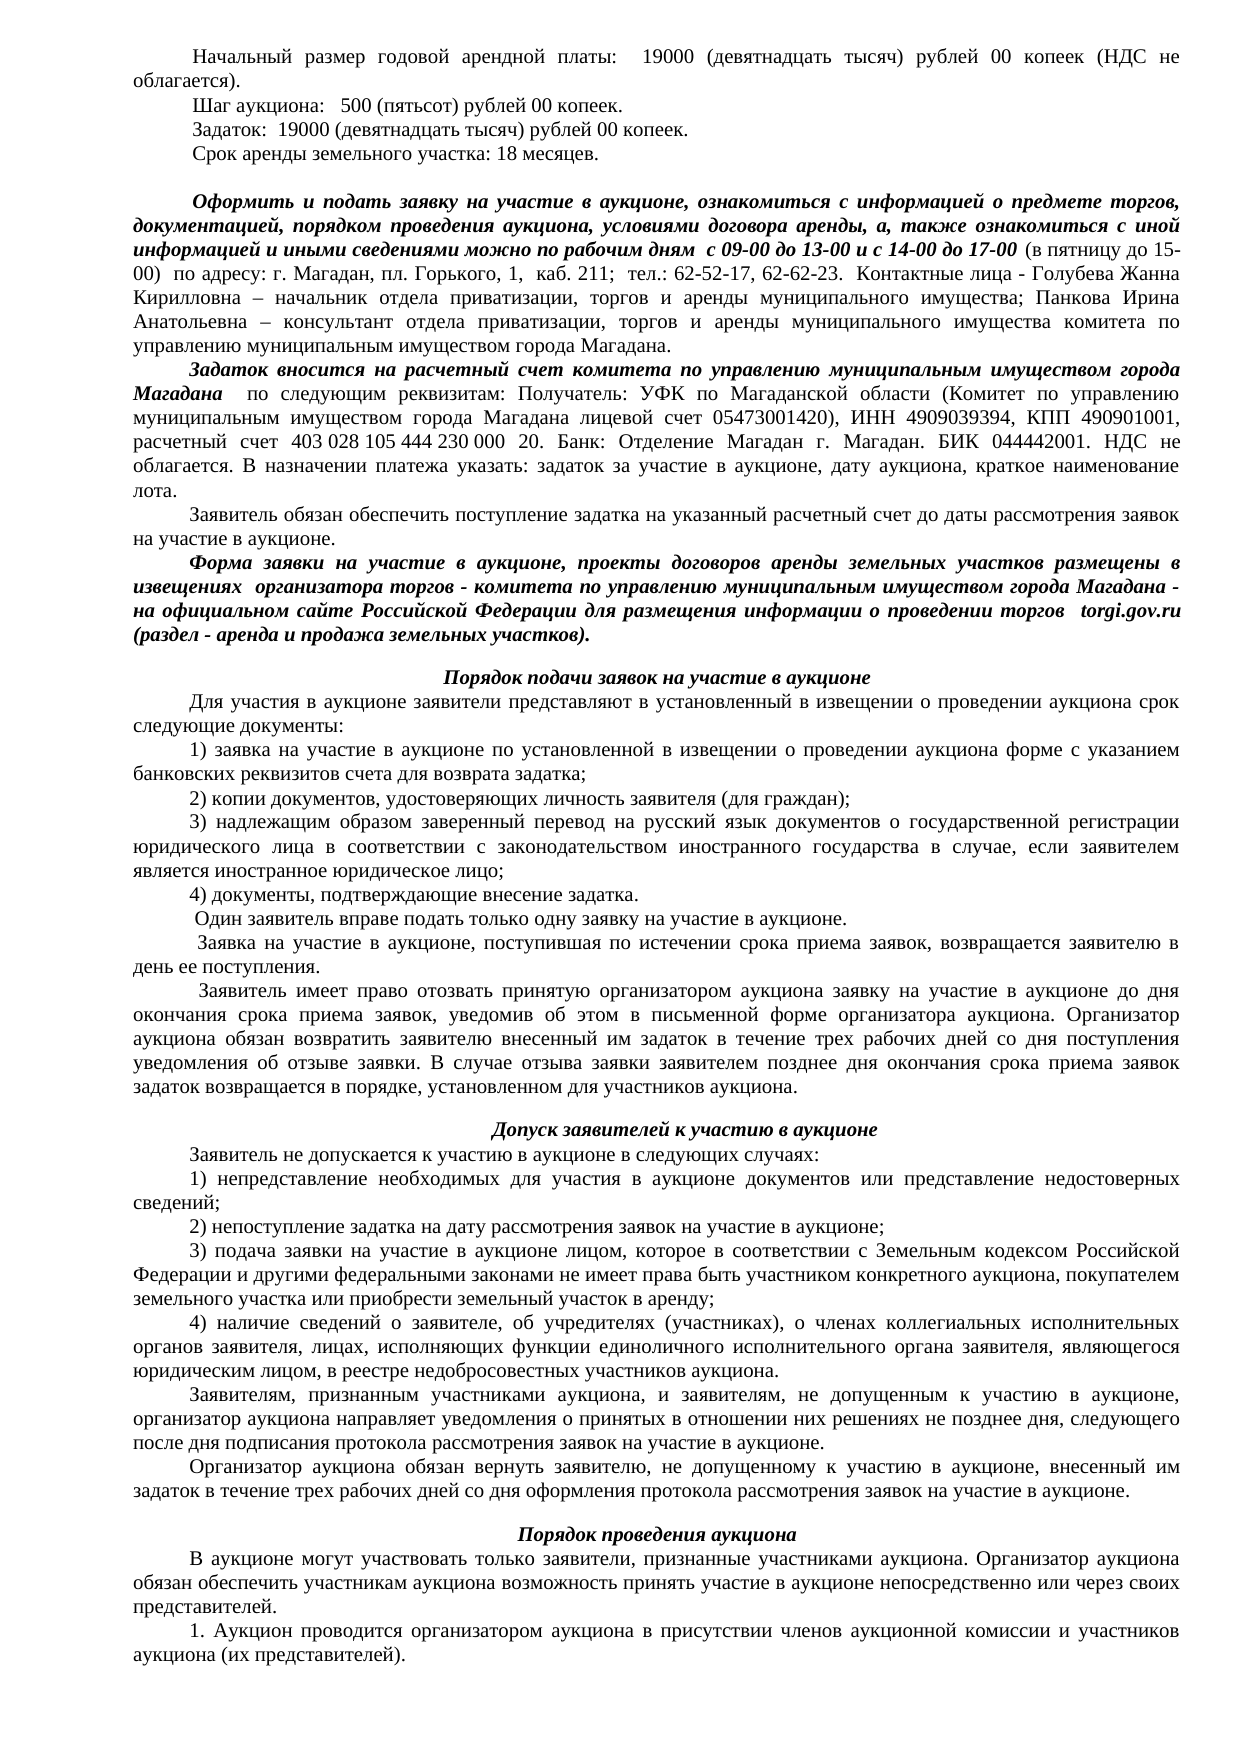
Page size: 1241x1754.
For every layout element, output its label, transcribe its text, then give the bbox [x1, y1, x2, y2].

text Оформить и подать заявку на участие в аукционе, ознакомиться с информацией о предмете торгов, документацией, порядком проведения аукциона, условиями договора аренды, а, также ознакомиться с иной информацией и иными сведениями можно по рабочим дням с 09-00 до 13-00 и с 14-00 до 17-00 (в пятницу до 15-00) по адресу: г. Магадан, пл. Горького, 1, каб. 211; тел.: 62-52-17, 62-62-23. Контактные лица - Голубева Жанна Кирилловна – начальник отдела приватизации, торгов и аренды муниципального имущества; Панкова Ирина Анатольевна – консультант отдела приватизации, торгов и аренды муниципального имущества комитета по управлению муниципальным имуществом города Магадана. [133, 189, 1181, 357]
text Шаг аукциона: 500 (пятьсот) рублей 00 копеек. [133, 92, 1181, 117]
text Срок аренды земельного участка: 18 месяцев. [133, 141, 1181, 165]
text 1. Аукцион проводится организатором аукциона в присутствии членов аукционной комиссии и участников аукциона (их представителей). [133, 1618, 1181, 1666]
text Задаток вносится на расчетный счет комитета по управлению муниципальным имуществом города Магадана по следующим реквизитам: Получатель: УФК по Магаданской области (Комитет по управлению муниципальным имуществом города Магадана лицевой счет 05473001420), ИНН 4909039394, КПП 490901001, расчетный счет 403 028 105 444 230 000 20. Банк: Отделение Магадан г. Магадан. БИК 044442001. НДС не облагается. В назначении платежа указать: задаток за участие в аукционе, дату аукциона, краткое наименование лота. [133, 357, 1181, 502]
text 1) непредставление необходимых для участия в аукционе документов или представление недостоверных сведений; [133, 1166, 1181, 1214]
text 4) документы, подтверждающие внесение задатка. [133, 882, 1181, 906]
text 4) наличие сведений о заявителе, об учредителях (участниках), о членах коллегиальных исполнительных органов заявителя, лицах, исполняющих функции единоличного исполнительного органа заявителя, являющегося юридическим лицом, в реестре недобросовестных участников аукциона. [133, 1310, 1181, 1382]
text Один заявитель вправе подать только одну заявку на участие в аукционе. [133, 906, 1181, 930]
text Порядок проведения аукциона [133, 1522, 1181, 1546]
text Порядок подачи заявок на участие в аукционе [133, 665, 1181, 689]
text Начальный размер годовой арендной платы: 19000 (девятнадцать тысяч) рублей 00 копеек (НДС не облагается). [133, 44, 1181, 92]
text 2) копии документов, удостоверяющих личность заявителя (для граждан); [133, 785, 1181, 809]
text 1) заявка на участие в аукционе по установленной в извещении о проведении аукциона форме с указанием банковских реквизитов счета для возврата задатка; [133, 737, 1181, 785]
text Заявитель не допускается к участию в аукционе в следующих случаях: [133, 1141, 1181, 1166]
text Организатор аукциона обязан вернуть заявителю, не допущенному к участию в аукционе, внесенный им задаток в течение трех рабочих дней со дня оформления протокола рассмотрения заявок на участие в аукционе. [133, 1454, 1181, 1502]
text Для участия в аукционе заявители представляют в установленный в извещении о проведении аукциона срок следующие документы: [133, 689, 1181, 737]
text 3) надлежащим образом заверенный перевод на русский язык документов о государственной регистрации юридического лица в соответствии с законодательством иностранного государства в случае, если заявителем является иностранное юридическое лицо; [133, 809, 1181, 882]
text Заявитель обязан обеспечить поступление задатка на указанный расчетный счет до даты рассмотрения заявок на участие в аукционе. [133, 502, 1181, 550]
text Заявителям, признанным участниками аукциона, и заявителям, не допущенным к участию в аукционе, организатор аукциона направляет уведомления о принятых в отношении них решениях не позднее дня, следующего после дня подписания протокола рассмотрения заявок на участие в аукционе. [133, 1382, 1181, 1454]
text 3) подача заявки на участие в аукционе лицом, которое в соответствии с Земельным кодексом Российской Федерации и другими федеральными законами не имеет права быть участником конкретного аукциона, покупателем земельного участка или приобрести земельный участок в аренду; [133, 1238, 1181, 1310]
text Задаток: 19000 (девятнадцать тысяч) рублей 00 копеек. [133, 117, 1181, 141]
text Допуск заявителей к участию в аукционе [133, 1117, 1181, 1141]
text Заявитель имеет право отозвать принятую организатором аукциона заявку на участие в аукционе до дня окончания срока приема заявок, уведомив об этом в письменной форме организатора аукциона. Организатор аукциона обязан возвратить заявителю внесенный им задаток в течение трех рабочих дней со дня поступления уведомления об отзыве заявки. В случае отзыва заявки заявителем позднее дня окончания срока приема заявок задаток возвращается в порядке, установленном для участников аукциона. [133, 978, 1181, 1098]
text Форма заявки на участие в аукционе, проекты договоров аренды земельных участков размещены в извещениях организатора торгов - комитета по управлению муниципальным имуществом города Магадана - на официальном сайте Российской Федерации для размещения информации о проведении торгов torgi.gov.ru (раздел - аренда и продажа земельных участков). [133, 550, 1181, 646]
text 2) непоступление задатка на дату рассмотрения заявок на участие в аукционе; [133, 1214, 1181, 1238]
text В аукционе могут участвовать только заявители, признанные участниками аукциона. Организатор аукциона обязан обеспечить участникам аукциона возможность принять участие в аукционе непосредственно или через своих представителей. [133, 1546, 1181, 1618]
text Заявка на участие в аукционе, поступившая по истечении срока приема заявок, возвращается заявителю в день ее поступления. [133, 930, 1181, 978]
